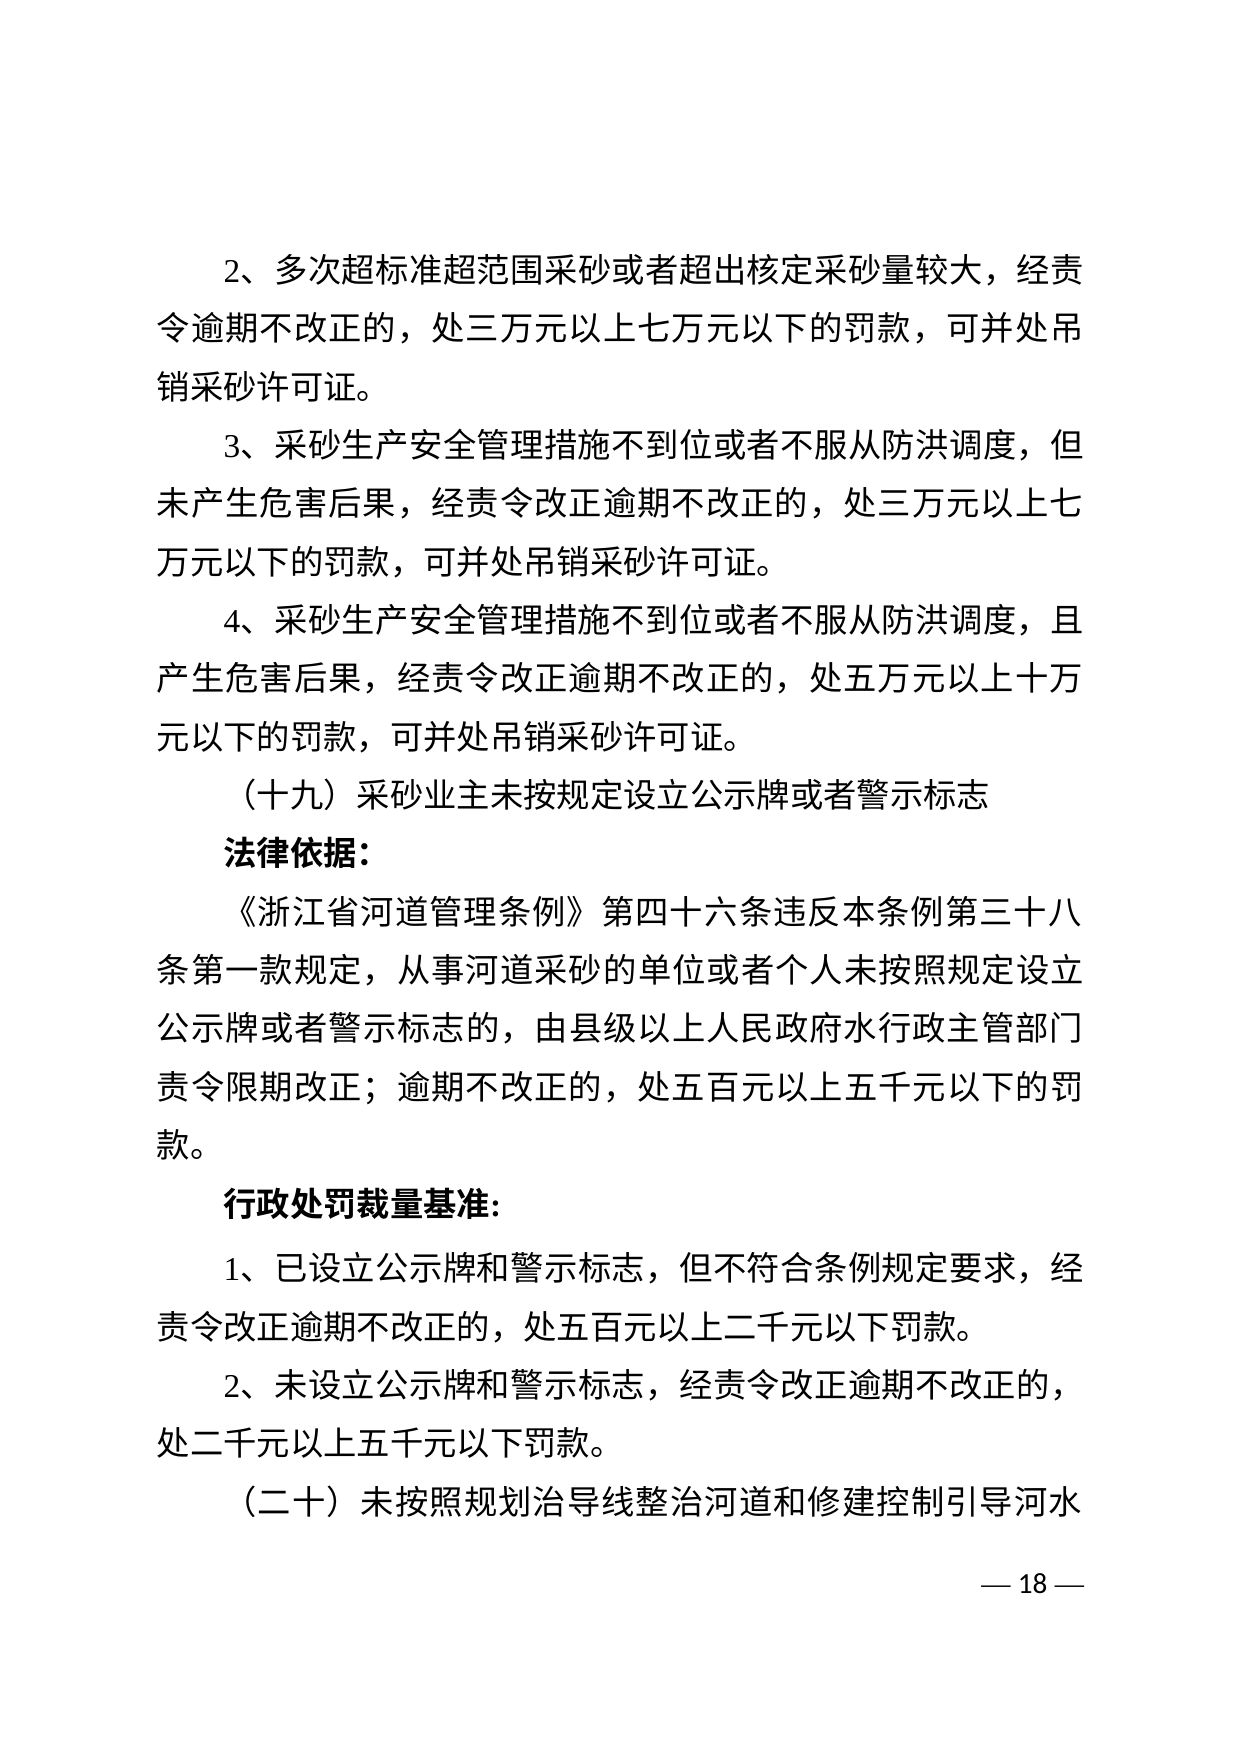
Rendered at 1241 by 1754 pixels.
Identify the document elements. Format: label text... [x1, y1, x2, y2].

text 行政处罚裁量基准: [157, 1169, 1084, 1234]
text 3、采砂生产安全管理措施不到位或者不服从防洪调度，但未产生危害后果，经责令改正逾期不改正的，处三万元以上七万元以下的罚款，可并处吊销采砂许可证。 [157, 411, 1084, 586]
text 2、多次超标准超范围采砂或者超出核定采砂量较大，经责令逾期不改正的，处三万元以上七万元以下的罚款，可并处吊销采砂许可证。 [157, 236, 1084, 411]
text 法律依据： [157, 819, 1084, 877]
text 《浙江省河道管理条例》第四十六条违反本条例第三十八条第一款规定，从事河道采砂的单位或者个人未按照规定设立公示牌或者警示标志的，由县级以上人民政府水行政主管部门责令限期改正；逾期不改正的，处五百元以上五千元以下的罚款。 [157, 877, 1084, 1169]
text 2、未设立公示牌和警示标志，经责令改正逾期不改正的，处二千元以上五千元以下罚款。 [157, 1351, 1084, 1467]
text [157, 1467, 1084, 1526]
text 1、已设立公示牌和警示标志，但不符合条例规定要求，经责令改正逾期不改正的，处五百元以上二千元以下罚款。 [157, 1234, 1084, 1351]
text 4、采砂生产安全管理措施不到位或者不服从防洪调度，且产生危害后果，经责令改正逾期不改正的，处五万元以上十万元以下的罚款，可并处吊销采砂许可证。 [157, 586, 1084, 761]
text （十九）采砂业主未按规定设立公示牌或者警示标志 [157, 761, 1084, 819]
